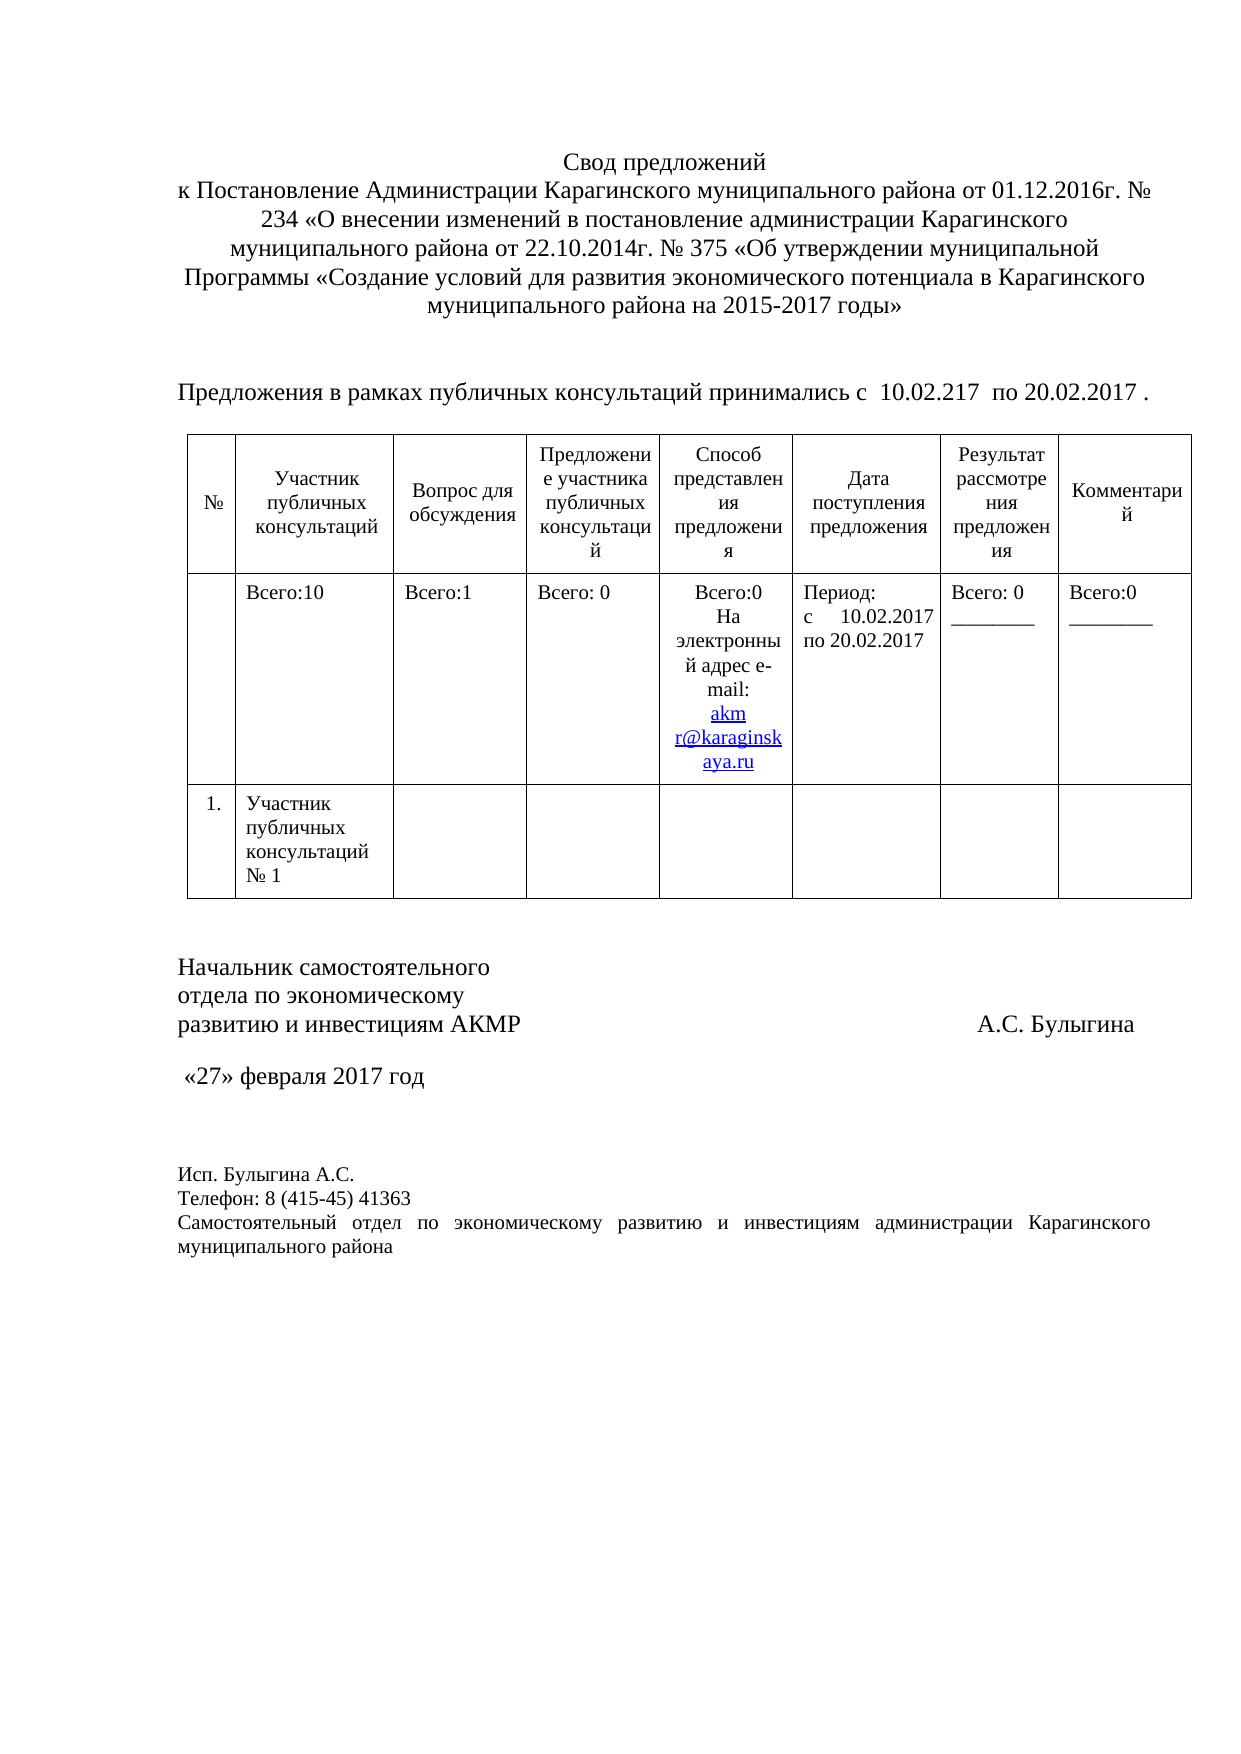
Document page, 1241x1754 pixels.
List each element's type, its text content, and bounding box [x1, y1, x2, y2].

table_cell Всего:0 На электронный адрес e-mail: akmr@karaginskaya.ru [660, 574, 792, 783]
text отдела по экономическому [177, 980, 1152, 1009]
table_cell [941, 785, 1058, 898]
table_cell [793, 785, 940, 898]
text «27» февраля 2017 год [177, 1061, 1152, 1090]
table_cell [1059, 785, 1191, 898]
table_cell [527, 785, 659, 898]
table_header Участник публичных консультаций [236, 435, 393, 573]
table_header Вопрос для обсуждения [394, 435, 526, 573]
text Свод предложений [177, 147, 1152, 176]
table_cell [394, 785, 526, 898]
table_cell Участник публичных консультаций № 1 [236, 785, 393, 898]
text к Постановление Администрации Карагинского муниципального района от 01.12.2016г. № 234 «О внесении изменений в постановление администрации Карагинского муниципального района от 22.10.2014г. № 375 «Об утверждении муниципальной Программы «Создание условий для развития экономического потенциала в Карагинского муниципального района на 2015-2017 годы» [177, 176, 1152, 319]
table_header Результат рассмотрения предложения [941, 435, 1058, 573]
table_cell Всего:0 ________ [1059, 574, 1191, 783]
table_cell [188, 574, 235, 783]
text Исп. Булыгина А.С. [177, 1162, 1152, 1186]
table_header Комментарий [1059, 435, 1191, 573]
text Начальник самостоятельного [177, 952, 1152, 980]
table_header Способ представления предложения [660, 435, 792, 573]
text Самостоятельный отдел по экономическому развитию и инвестициям администрации Карагинского муниципального района [177, 1210, 1152, 1258]
table_cell [660, 785, 792, 898]
text Телефон: 8 (415-45) 41363 [177, 1186, 1152, 1210]
table_cell Всего:10 [236, 574, 393, 783]
table_cell Период: с 10.02.2017 по 20.02.2017 [793, 574, 940, 783]
text развитию и инвестициям АКМР А.С. Булыгина [177, 1009, 1152, 1038]
text Предложения в рамках публичных консультаций принимались с 10.02.217 по 20.02.2017 . [177, 377, 1152, 406]
table_header Дата поступления предложения [793, 435, 940, 573]
table_cell Всего:1 [394, 574, 526, 783]
table_header Предложение участника публичных консультаций [527, 435, 659, 573]
table_header № [188, 435, 235, 573]
table_cell 1. [188, 785, 235, 898]
table_cell Всего: 0 [527, 574, 659, 783]
table_cell Всего: 0 ________ [941, 574, 1058, 783]
